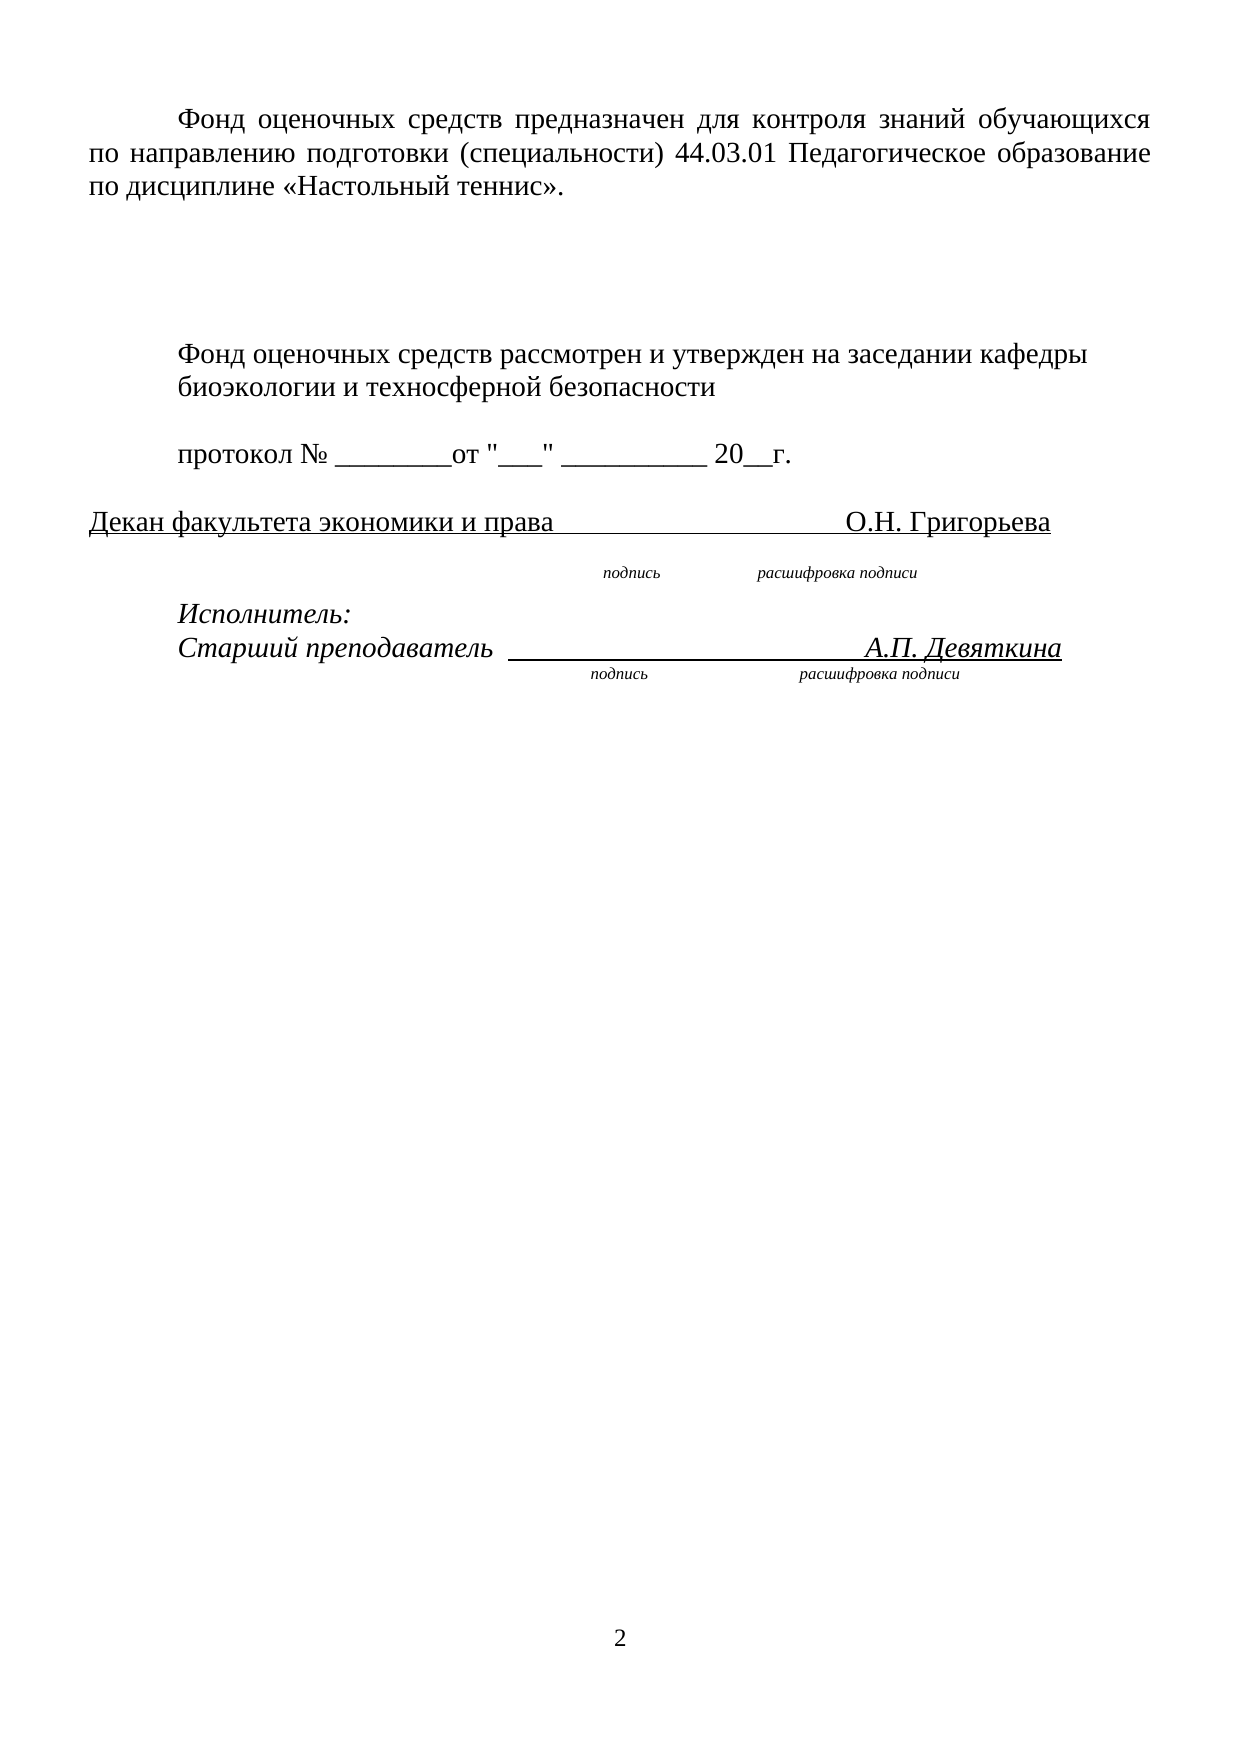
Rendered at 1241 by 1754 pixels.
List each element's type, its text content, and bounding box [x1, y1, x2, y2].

text биоэкологии и техносферной безопасности [89, 369, 1152, 403]
text подпись расшифровка подписи [89, 563, 1152, 597]
text Фонд оценочных средств предназначен для контроля знаний обучающихся по направлению подготовки (специальности) 44.03.01 Педагогическое образование по дисциплине «Настольный теннис». [89, 101, 1152, 202]
text Декан факультета экономики и права О.Н. Григорьева [89, 504, 1152, 537]
text Фонд оценочных средств рассмотрен и утвержден на заседании кафедры [89, 336, 1152, 369]
text протокол № ________от "___" __________ 20__г. [89, 437, 1152, 470]
text подпись расшифровка подписи [89, 664, 1152, 697]
text Исполнитель: [89, 597, 1152, 630]
text Старший преподаватель А.П. Девяткина [89, 630, 1152, 664]
